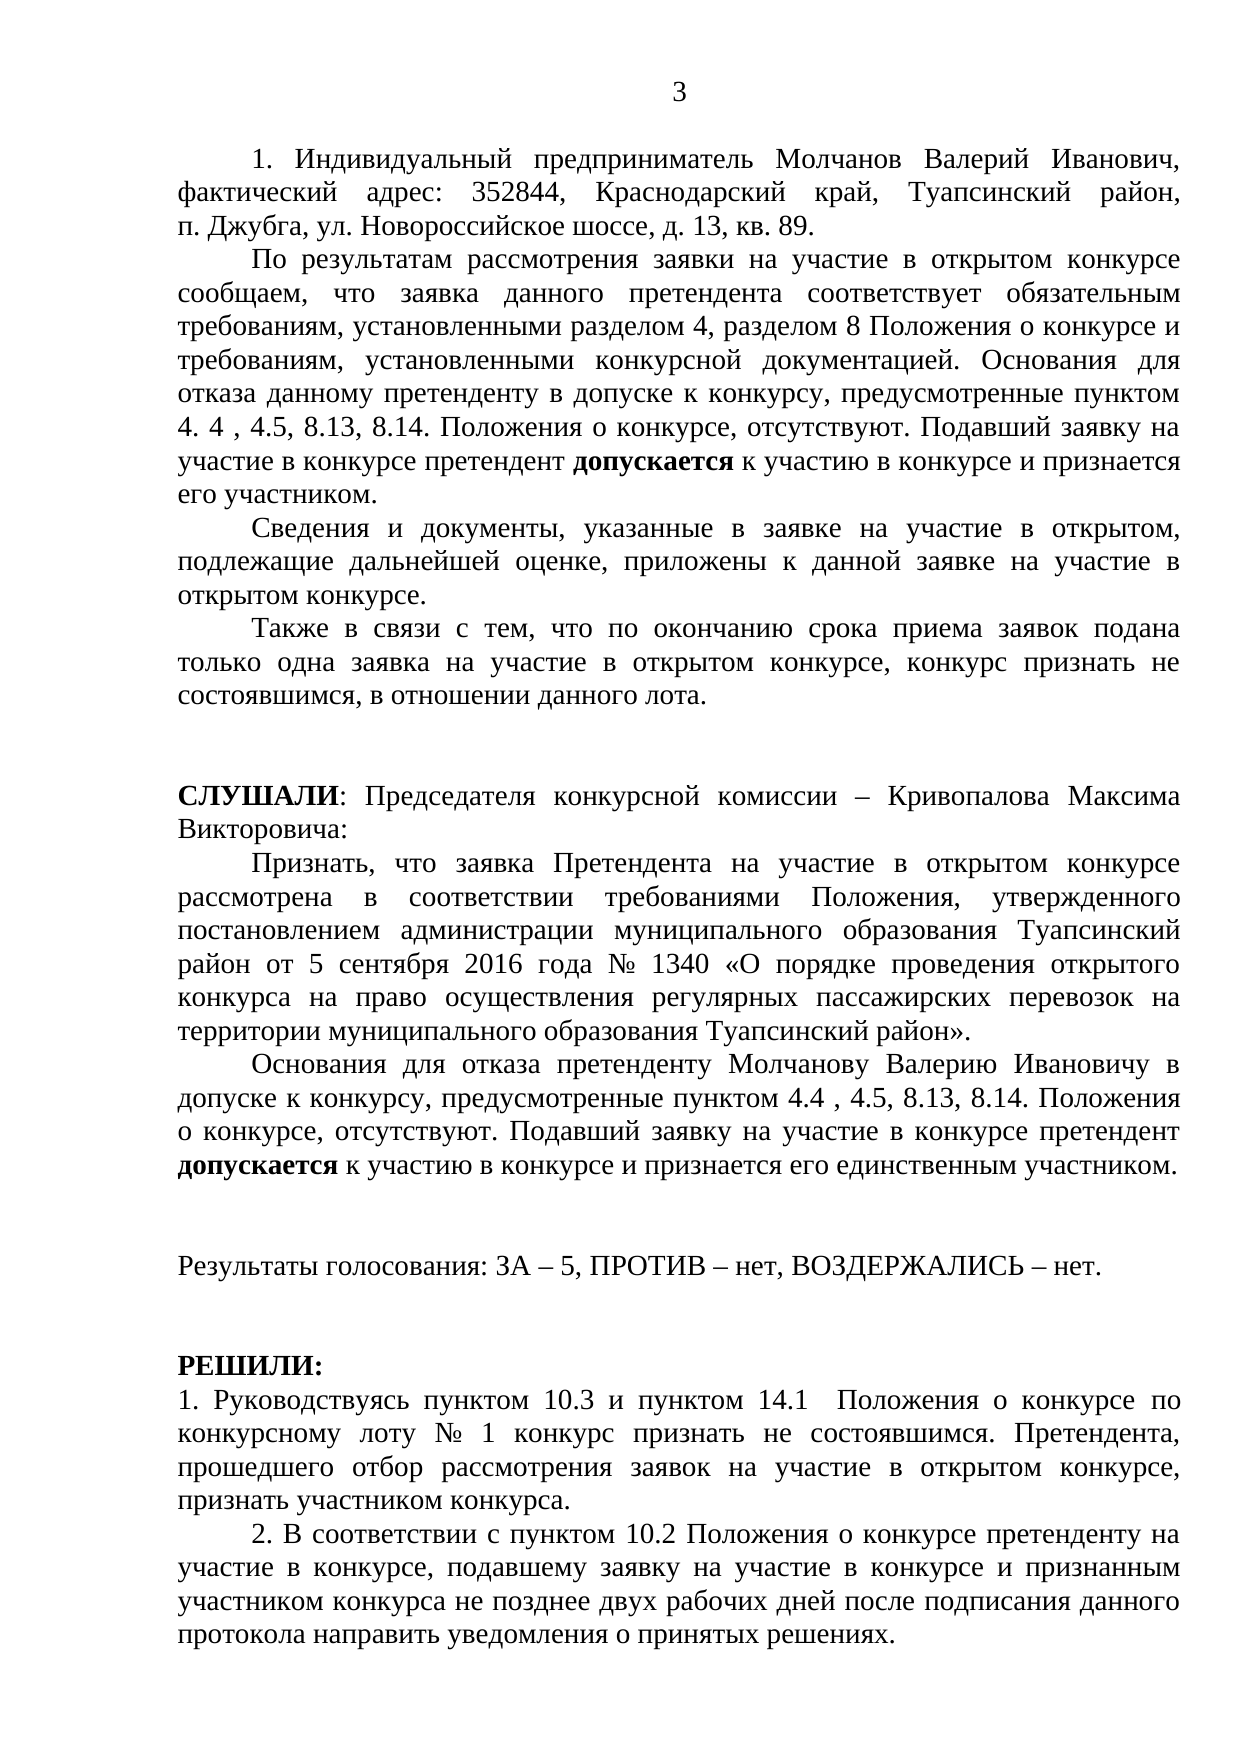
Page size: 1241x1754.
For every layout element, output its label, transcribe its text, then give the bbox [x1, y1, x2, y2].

text 1. Руководствуясь пунктом 10.3 и пунктом 14.1 Положения о конкурсе по конкурсному лоту № 1 конкурс признать не состоявшимся. Претендента, прошедшего отбор рассмотрения заявок на участие в открытом конкурсе, признать участником конкурса. [177, 1382, 1181, 1516]
text По результатам рассмотрения заявки на участие в открытом конкурсе сообщаем, что заявка данного претендента соответствует обязательным требованиям, установленными разделом 4, разделом 8 Положения о конкурсе и требованиям, установленными конкурсной документацией. Основания для отказа данному претенденту в допуске к конкурсу, предусмотренные пунктом 4. 4 , 4.5, 8.13, 8.14. Положения о конкурсе, отсутствуют. Подавший заявку на участие в конкурсе претендент допускается к участию в конкурсе и признается его участником. [177, 241, 1181, 510]
text 2. В соответствии с пунктом 10.2 Положения о конкурсе претенденту на участие в конкурсе, подавшему заявку на участие в конкурсе и признанным участником конкурса не позднее двух рабочих дней после подписания данного протокола направить уведомления о принятых решениях. [177, 1516, 1181, 1650]
text 1. Индивидуальный предприниматель Молчанов Валерий Иванович, фактический адрес: 352844, Краснодарский край, Туапсинский район, п. Джубга, ул. Новороссийское шоссе, д. 13, кв. 89. [177, 141, 1181, 241]
list Признать, что заявка Претендента на участие в открытом конкурсе рассмотрена в соответствии требованиями Положения, утвержденного постановлением администрации муниципального образования Туапсинский район от 5 сентября 2016 года № 1340 «О порядке проведения открытого конкурса на право осуществления регулярных пассажирских перевозок на территории муниципального образования Туапсинский район». [177, 845, 1181, 1046]
text Также в связи с тем, что по окончанию срока приема заявок подана только одна заявка на участие в открытом конкурсе, конкурс признать не состоявшимся, в отношении данного лота. [177, 610, 1181, 711]
list СЛУШАЛИ: Председателя конкурсной комиссии – Кривопалова Максима Викторовича: [177, 778, 1181, 845]
text Основания для отказа претенденту Молчанову Валерию Ивановичу в допуске к конкурсу, предусмотренные пунктом 4.4 , 4.5, 8.13, 8.14. Положения о конкурсе, отсутствуют. Подавший заявку на участие в конкурсе претендент допускается к участию в конкурсе и признается его единственным участником. [177, 1046, 1181, 1181]
text Сведения и документы, указанные в заявке на участие в открытом, подлежащие дальнейшей оценке, приложены к данной заявке на участие в открытом конкурсе. [177, 510, 1181, 610]
text РЕШИЛИ: [177, 1348, 1181, 1382]
list Результаты голосования: ЗА – 5, ПРОТИВ – нет, ВОЗДЕРЖАЛИСЬ – нет. [177, 1248, 1181, 1281]
